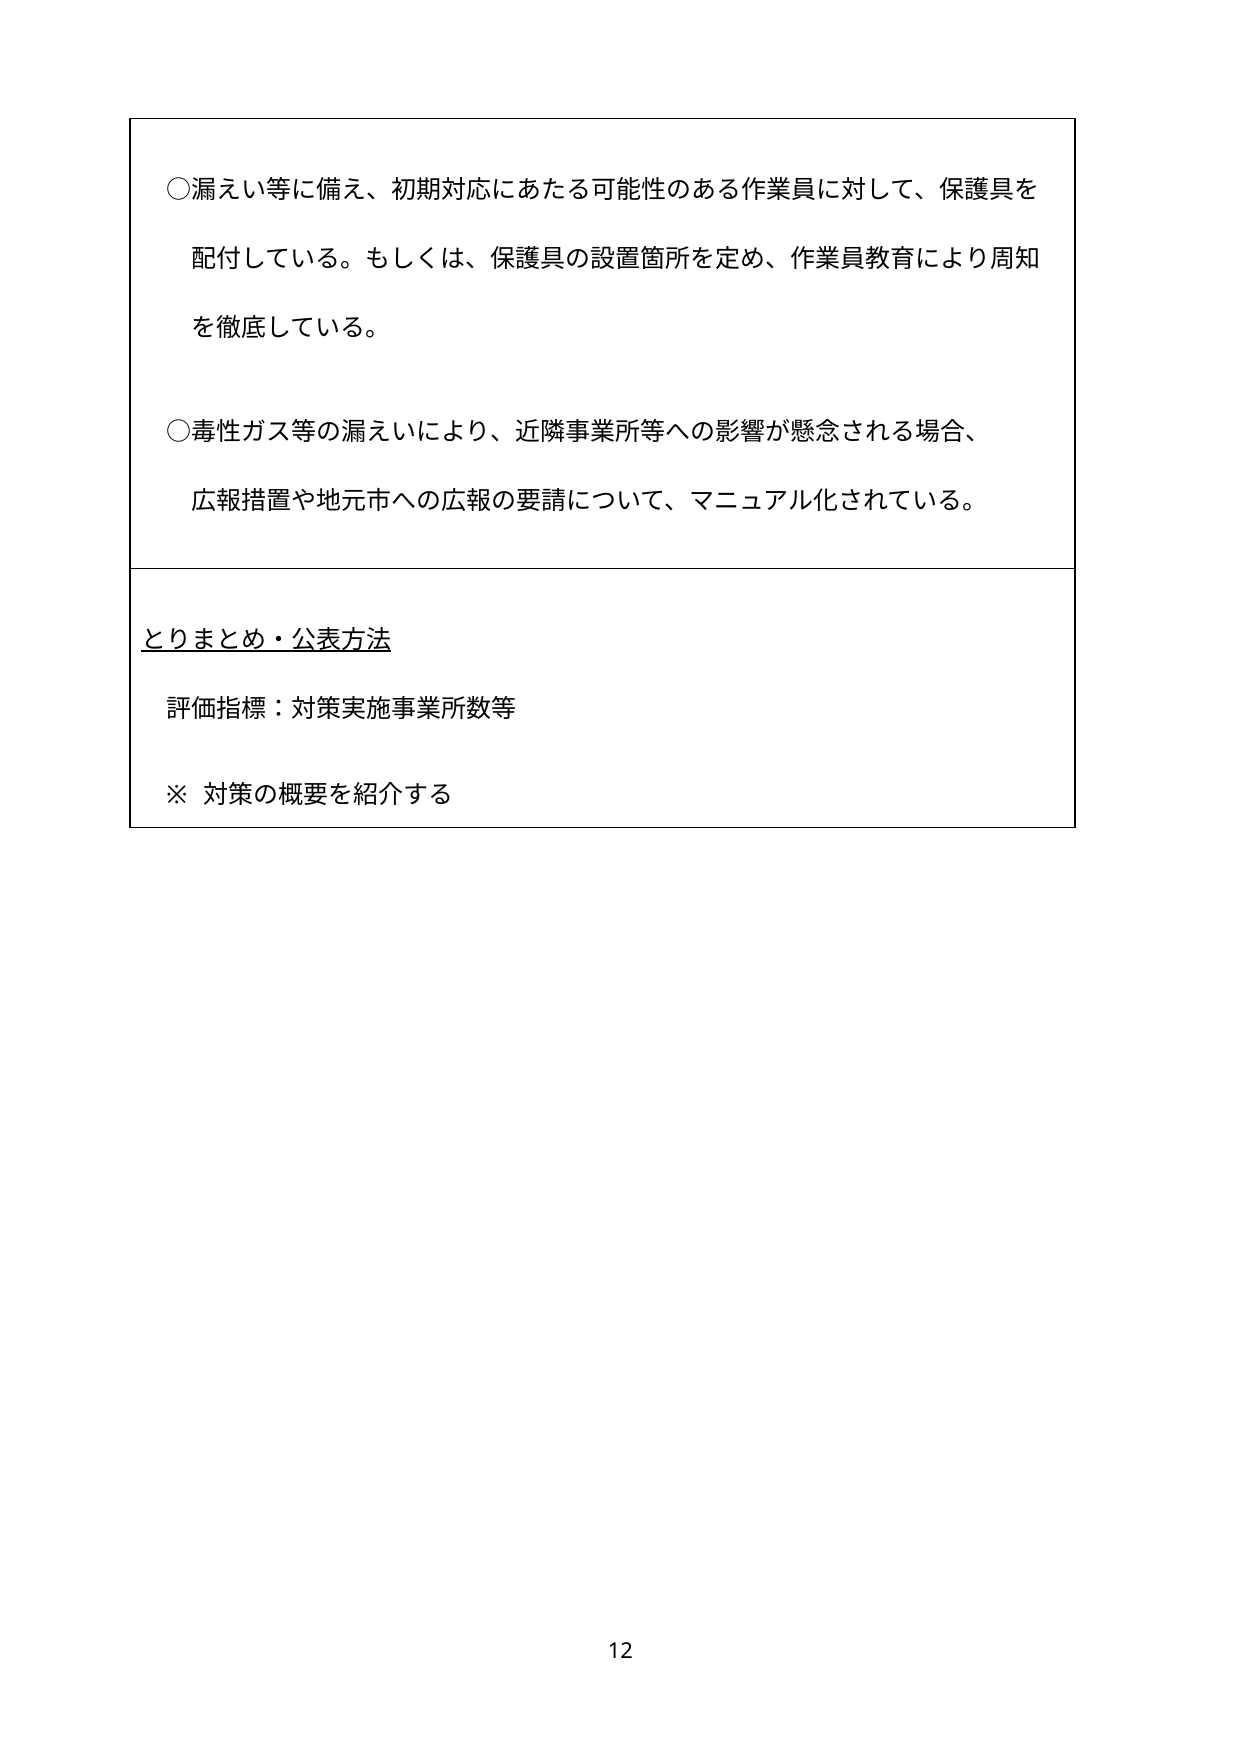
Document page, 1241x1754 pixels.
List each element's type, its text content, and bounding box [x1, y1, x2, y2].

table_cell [131, 119, 1074, 567]
table_cell とりまとめ・公表方法 評価指標：対策実施事業所数等 対策の概要を紹介する [131, 569, 1074, 827]
